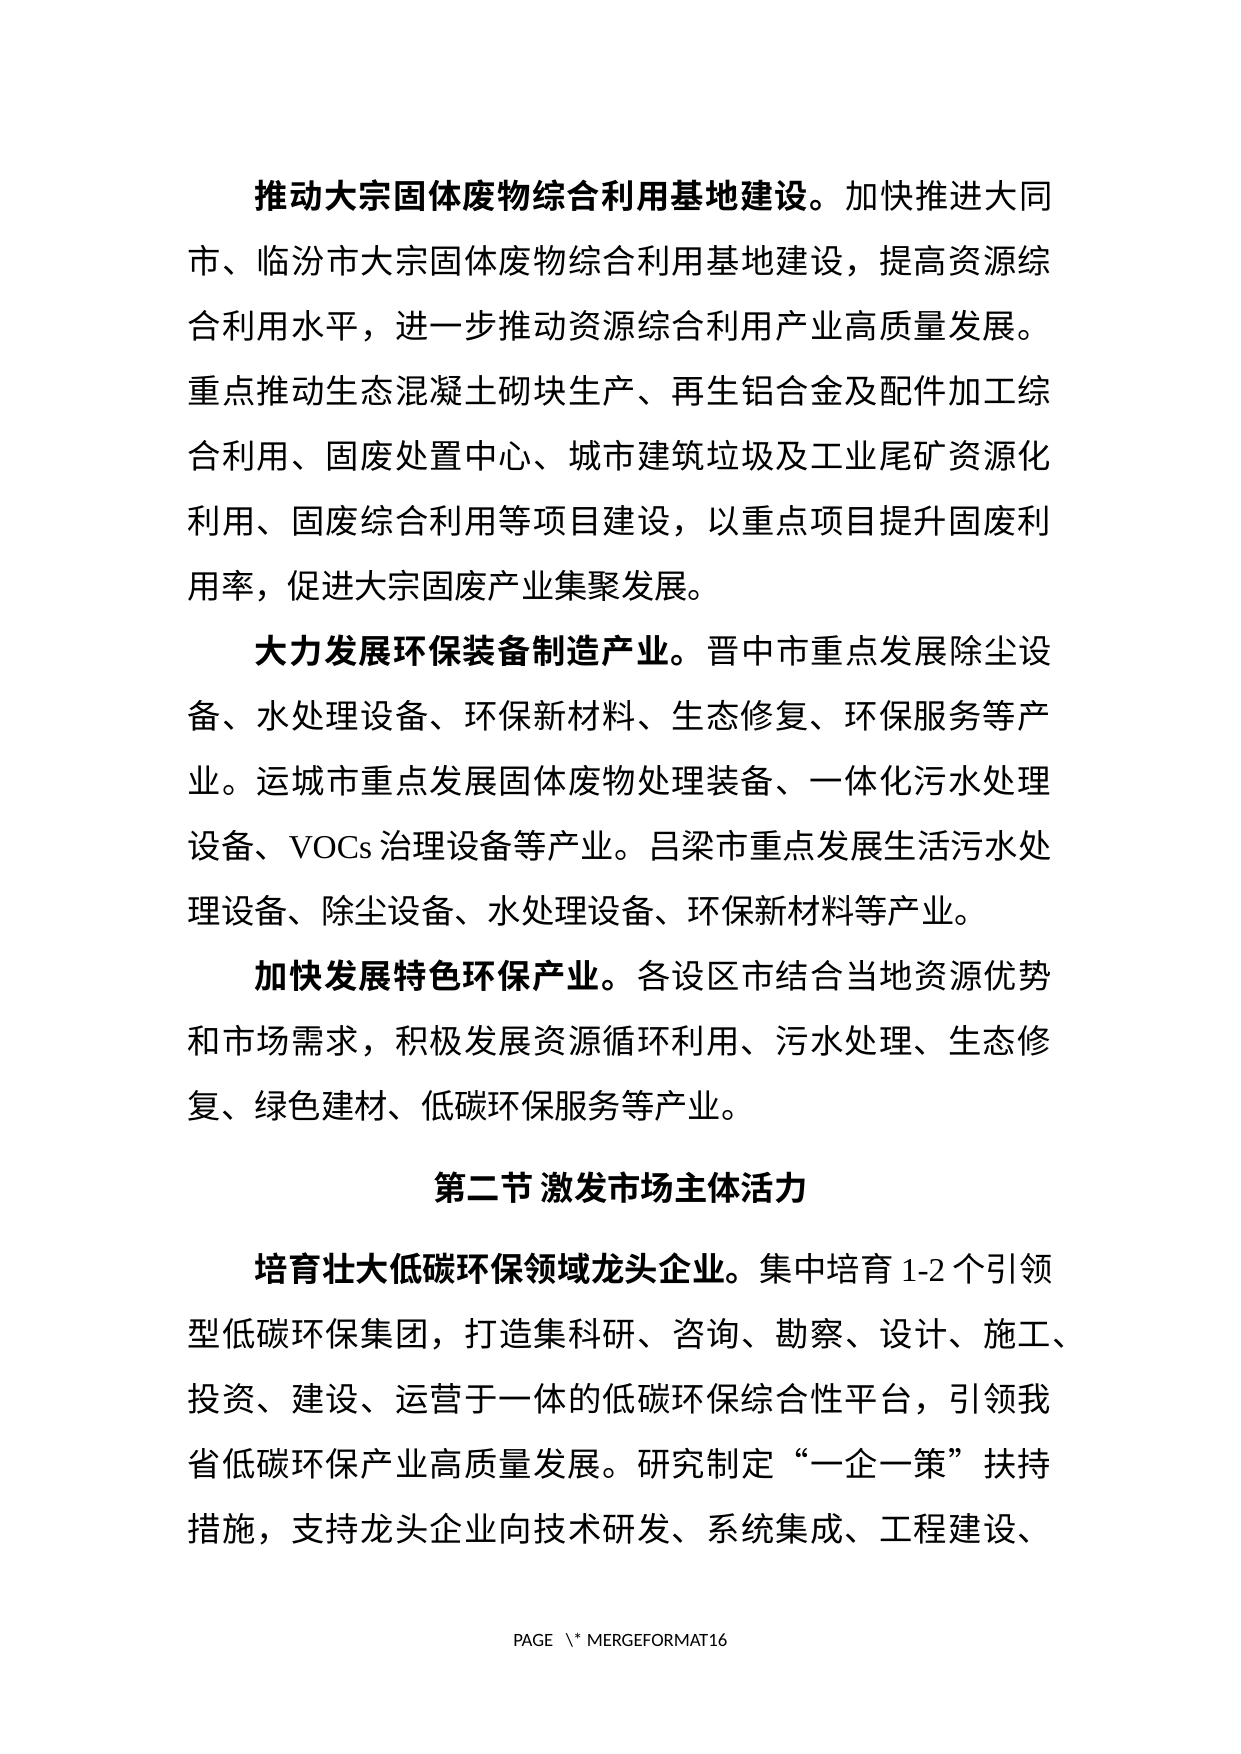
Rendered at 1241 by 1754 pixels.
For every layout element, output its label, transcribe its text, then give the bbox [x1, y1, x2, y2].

subtitle 第二节 激发市场主体活力 [187, 1153, 1053, 1218]
text 加快发展特色环保产业。各设区市结合当地资源优势和市场需求，积极发展资源循环利用、污水处理、生态修复、绿色建材、低碳环保服务等产业。 [187, 942, 1053, 1137]
text 推动大宗固体废物综合利用基地建设。加快推进大同市、临汾市大宗固体废物综合利用基地建设，提高资源综合利用水平，进一步推动资源综合利用产业高质量发展。重点推动生态混凝土砌块生产、再生铝合金及配件加工综合利用、固废处置中心、城市建筑垃圾及工业尾矿资源化利用、固废综合利用等项目建设，以重点项目提升固废利用率，促进大宗固废产业集聚发展。 [187, 162, 1053, 617]
text 大力发展环保装备制造产业。晋中市重点发展除尘设备、水处理设备、环保新材料、生态修复、环保服务等产业。运城市重点发展固体废物处理装备、一体化污水处理设备、VOCs治理设备等产业。吕梁市重点发展生活污水处理设备、除尘设备、水处理设备、环保新材料等产业。 [187, 617, 1053, 942]
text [187, 1234, 1053, 1559]
